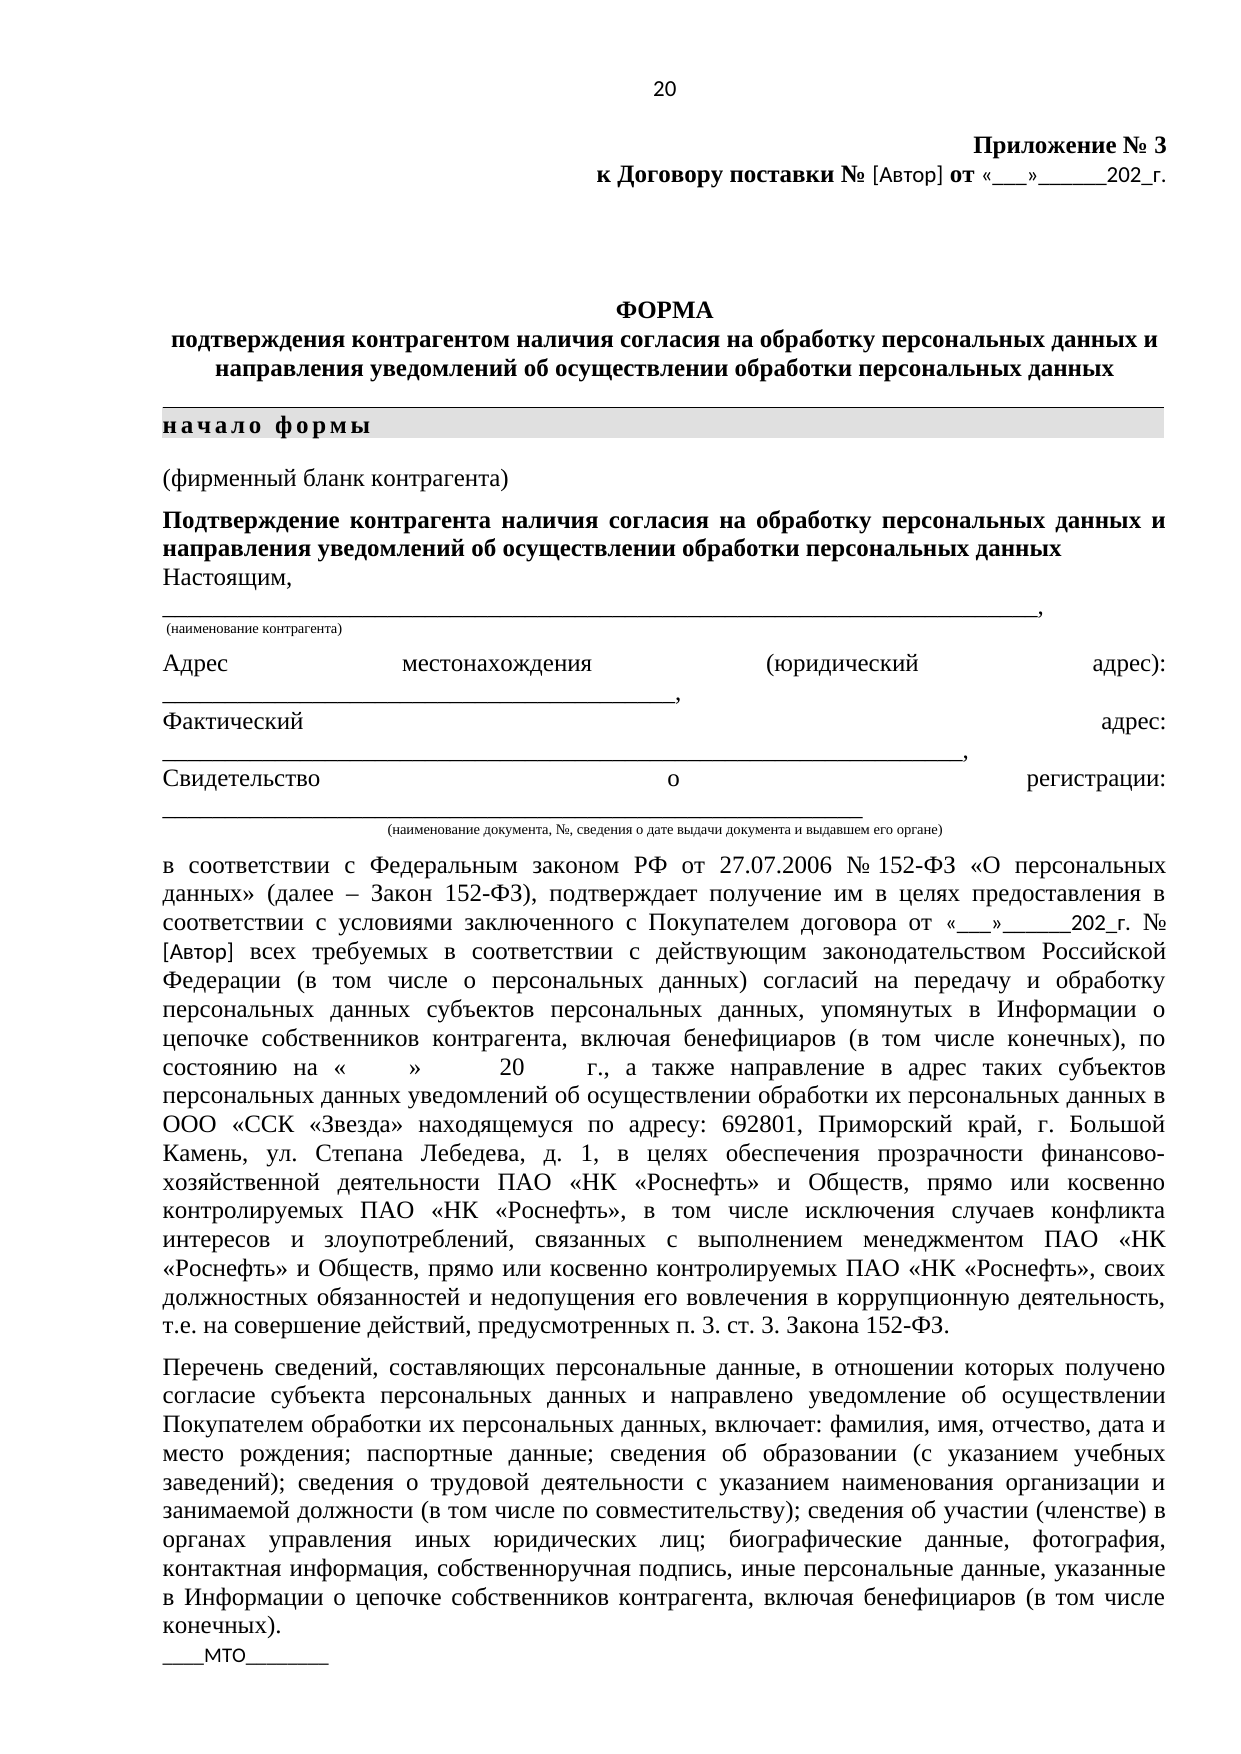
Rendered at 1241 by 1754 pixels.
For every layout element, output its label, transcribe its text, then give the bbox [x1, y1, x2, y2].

text Настоящим, ______________________________________________________________________, [162, 562, 1167, 620]
text в соответствии с Федеральным законом РФ от 27.07.2006 № 152-ФЗ «О персональных данных» (далее – Закон 152-ФЗ), подтверждает получение им в целях предоставления в соответствии с условиями заключенного с Покупателем договора от № всех требуемых в соответствии с действующим законодательством Российской Федерации (в том числе о персональных данных) согласий на передачу и обработку персональных данных субъектов персональных данных, упомянутых в Информации о цепочке собственников контрагента, включая бенефициаров (в том числе конечных), по состоянию на « » 20 г., а также направление в адрес таких субъектов персональных данных уведомлений об осуществлении обработки их персональных данных в ООО «ССК «Звезда» находящемуся по адресу: 692801, Приморский край, г. Большой Камень, ул. Степана Лебедева, д. 1, в целях обеспечения прозрачности финансово-хозяйственной деятельности ПАО «НК «Роснефть» и Обществ, прямо или косвенно контролируемых ПАО «НК «Роснефть», в том числе исключения случаев конфликта интересов и злоупотреблений, связанных с выполнением менеджментом ПАО «НК «Роснефть» и Обществ, прямо или косвенно контролируемых ПАО «НК «Роснефть», своих должностных обязанностей и недопущения его вовлечения в коррупционную деятельность, т.е. на совершение действий, предусмотренных п. 3. ст. 3. Закона 152-ФЗ. [162, 850, 1167, 1339]
text Адрес местонахождения (юридический адрес): _________________________________________, [162, 648, 1167, 706]
text Перечень сведений, составляющих персональные данные, в отношении которых получено согласие субъекта персональных данных и направлено уведомление об осуществлении Покупателем обработки их персональных данных, включает: фамилия, имя, отчество, дата и место рождения; паспортные данные; сведения об образовании (с указанием учебных заведений); сведения о трудовой деятельности с указанием наименования организации и занимаемой должности (в том числе по совместительству); сведения об участии (членстве) в органах управления иных юридических лиц; биографические данные, фотография, контактная информация, собственноручная подпись, иные персональные данные, указанные в Информации о цепочке собственников контрагента, включая бенефициаров (в том числе конечных). [162, 1352, 1167, 1639]
text (наименование документа, №, сведения о дате выдачи документа и выдавшем его органе) [310, 821, 1167, 850]
text к Договору поставки № от [162, 159, 1167, 188]
text Приложение № 3 [162, 130, 1167, 159]
text начало формы [162, 408, 1164, 438]
text Подтверждение контрагента наличия согласия на обработку персональных данных и направления уведомлений об осуществлении обработки персональных данных [162, 505, 1167, 562]
text Фактический адрес: ________________________________________________________________, [162, 706, 1167, 763]
text (фирменный бланк контрагента) [162, 463, 1167, 492]
text ФОРМА [162, 295, 1167, 324]
text (наименование контрагента) [162, 620, 1167, 648]
text подтверждения контрагентом наличия согласия на обработку персональных данных и направления уведомлений об осуществлении обработки персональных данных [162, 324, 1167, 382]
text Свидетельство о регистрации: ________________________________________________________ [162, 763, 1167, 821]
